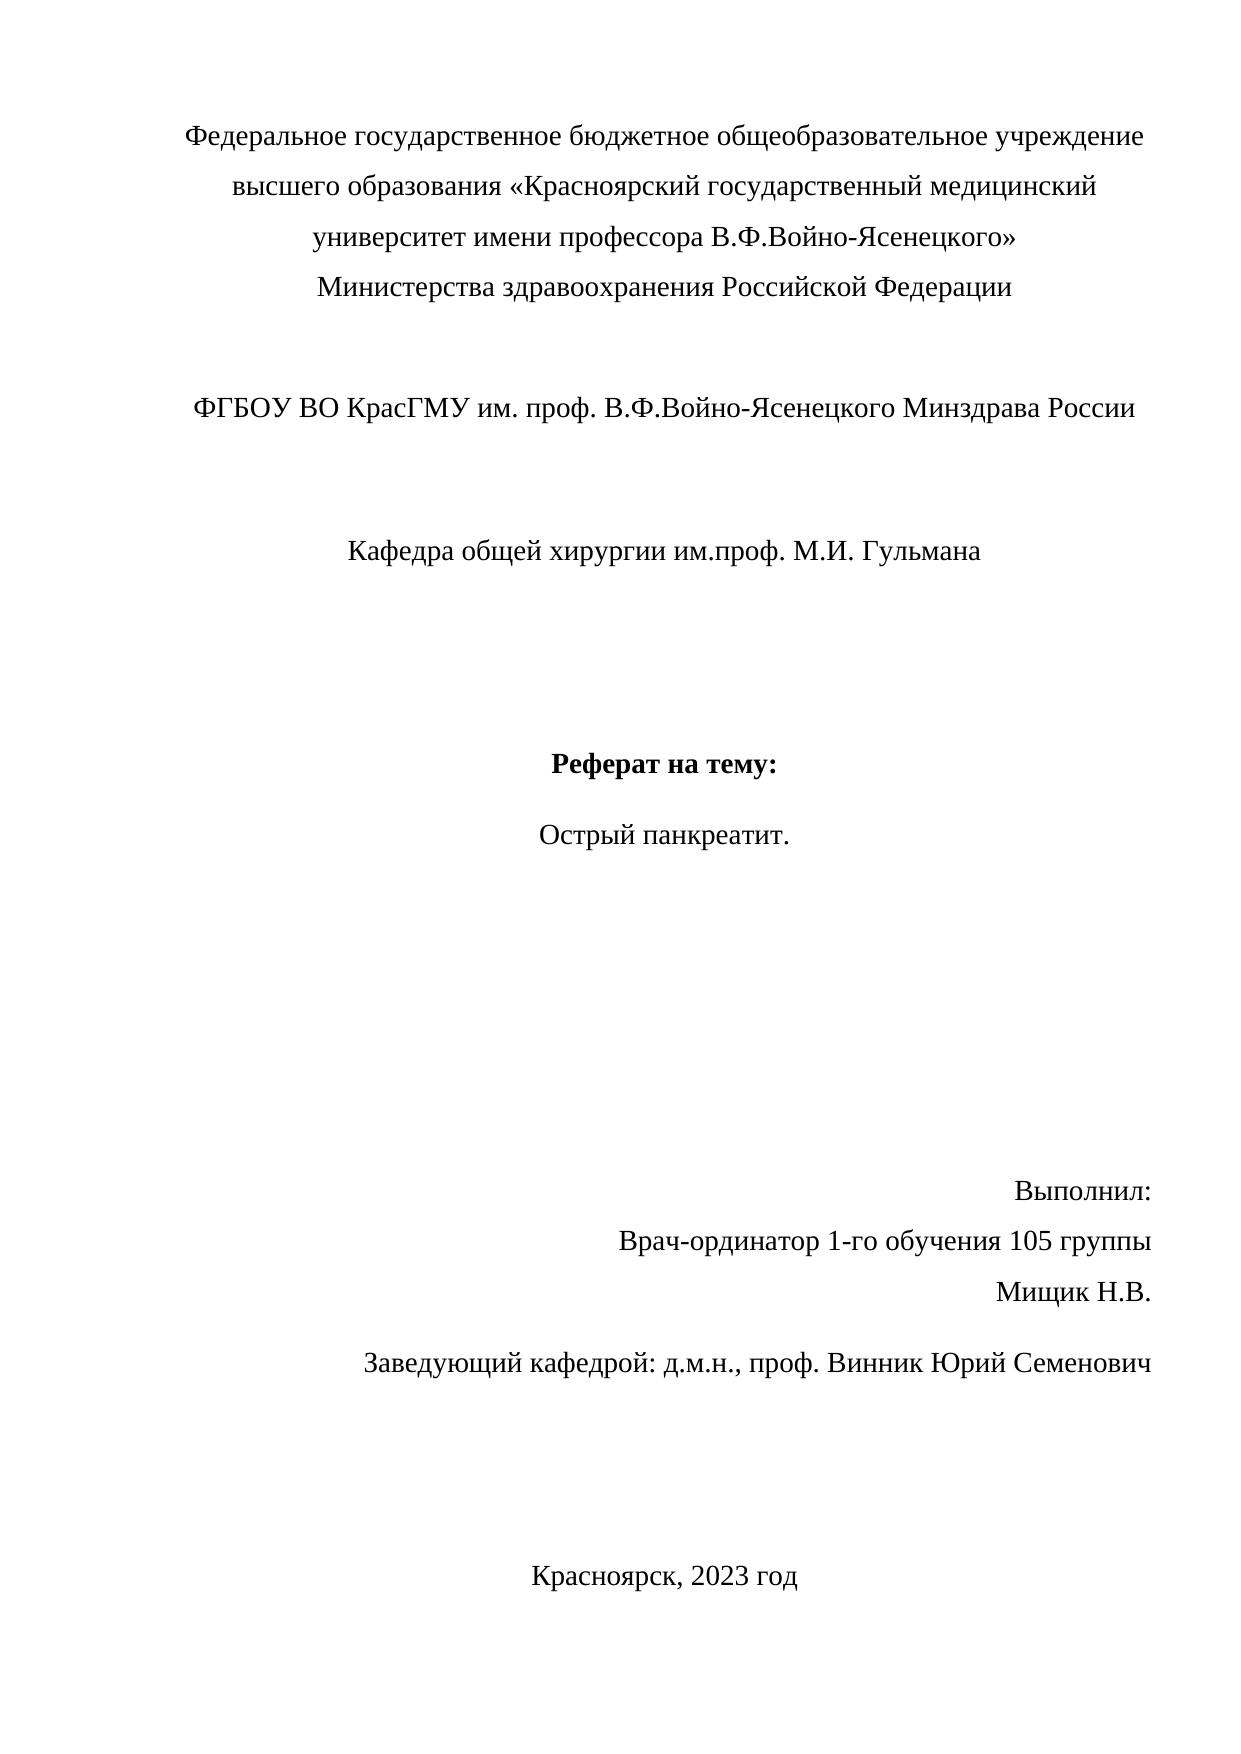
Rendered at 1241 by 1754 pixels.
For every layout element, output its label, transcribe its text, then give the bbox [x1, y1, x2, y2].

text Заведующий кафедрой: д.м.н., проф. Винник Юрий Семенович [177, 1345, 1152, 1378]
text Острый панкреатит. [177, 817, 1152, 851]
text Выполнил: Врач-ординатор 1-го обучения 105 группы Мищик Н.В. [177, 1173, 1152, 1307]
text Красноярск, 2023 год [177, 1558, 1152, 1592]
text Кафедра общей хирургии им.проф. М.И. Гульмана [177, 533, 1152, 566]
text Федеральное государственное бюджетное общеобразовательное учреждение высшего образования «Красноярский государственный медицинский университет имени профессора В.Ф.Войно-Ясенецкого» Министерства здравоохранения Российской Федерации [177, 118, 1152, 303]
text Реферат на тему: [177, 746, 1152, 780]
text ФГБОУ ВО КрасГМУ им. проф. В.Ф.Войно-Ясенецкого Минздрава России [177, 340, 1152, 424]
